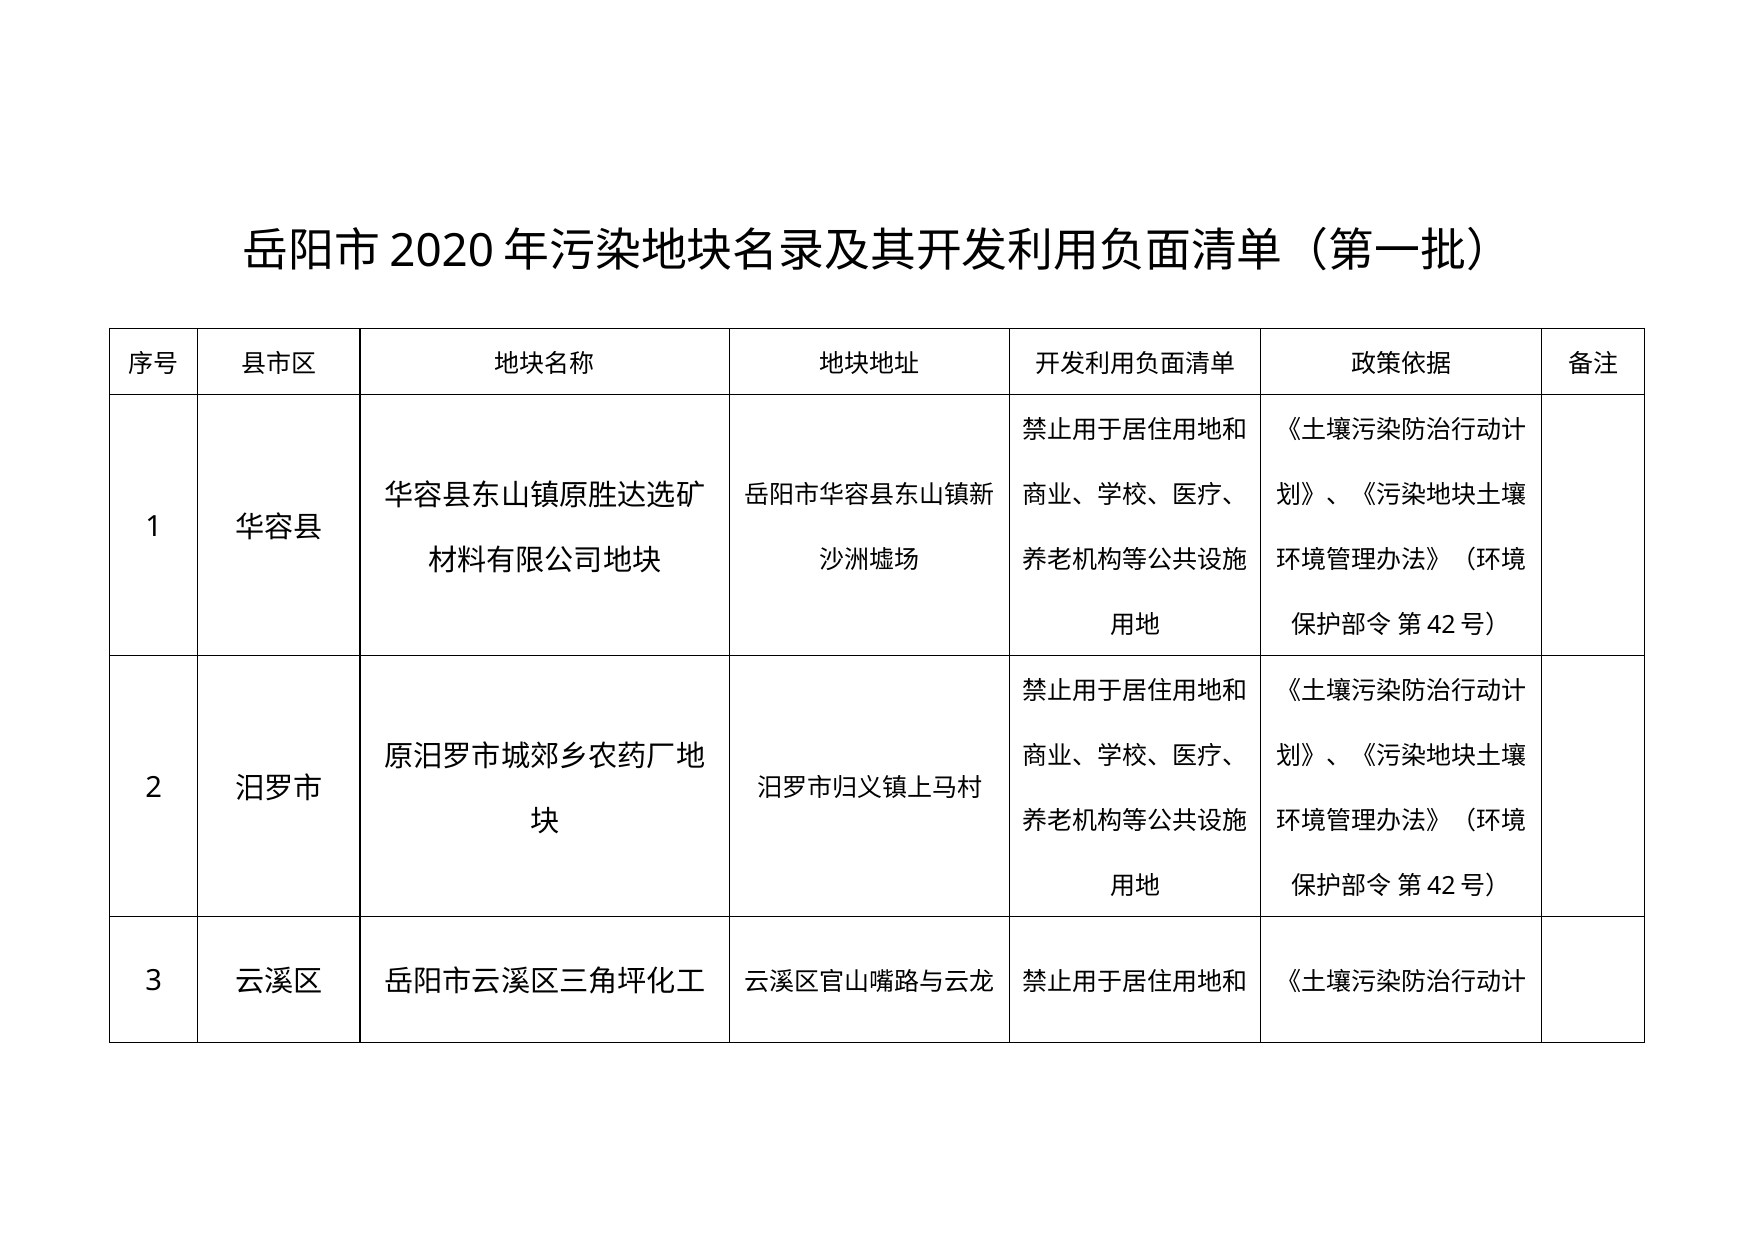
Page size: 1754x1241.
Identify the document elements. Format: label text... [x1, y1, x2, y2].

table_cell 汨罗市归义镇上马村 [730, 656, 1009, 916]
table_cell 《土壤污染防治行动计划》、《污染地块土壤环境管理办法》（环境保护部令 第42号） [1261, 395, 1541, 655]
text 岳阳市2020年污染地块名录及其开发利用负面清单（第一批） [150, 198, 1604, 295]
table_header 政策依据 [1261, 329, 1541, 394]
table_header 序号 [110, 329, 197, 394]
table_cell 3 [110, 917, 197, 1042]
table_cell [1542, 395, 1644, 655]
table_header 县市区 [198, 329, 359, 394]
table_header 地块地址 [730, 329, 1009, 394]
table_cell 1 [110, 395, 197, 655]
table_cell 华容县 [198, 395, 359, 655]
table_cell 汨罗市 [198, 656, 359, 916]
table_header 开发利用负面清单 [1010, 329, 1260, 394]
table_cell 禁止用于居住用地和商业、学校、医疗、养老机构等公共设施用地 [1010, 656, 1260, 916]
table_cell 岳阳市华容县东山镇新沙洲墟场 [730, 395, 1009, 655]
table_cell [730, 917, 1009, 1042]
table_cell 华容县东山镇原胜达选矿材料有限公司地块 [361, 395, 729, 655]
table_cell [1261, 917, 1541, 1042]
table_cell 云溪区 [198, 917, 359, 1042]
table_cell 禁止用于居住用地和商业、学校、医疗、养老机构等公共设施用地 [1010, 395, 1260, 655]
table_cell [1010, 917, 1260, 1042]
table_cell 原汨罗市城郊乡农药厂地块 [361, 656, 729, 916]
table_cell 岳阳市云溪区三角坪化工地块 [361, 917, 729, 1042]
table_header 地块名称 [361, 329, 729, 394]
table_header 备注 [1542, 329, 1644, 394]
table_cell 2 [110, 656, 197, 916]
table_cell [1542, 656, 1644, 916]
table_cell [1261, 656, 1541, 916]
table_cell [1542, 917, 1644, 1042]
